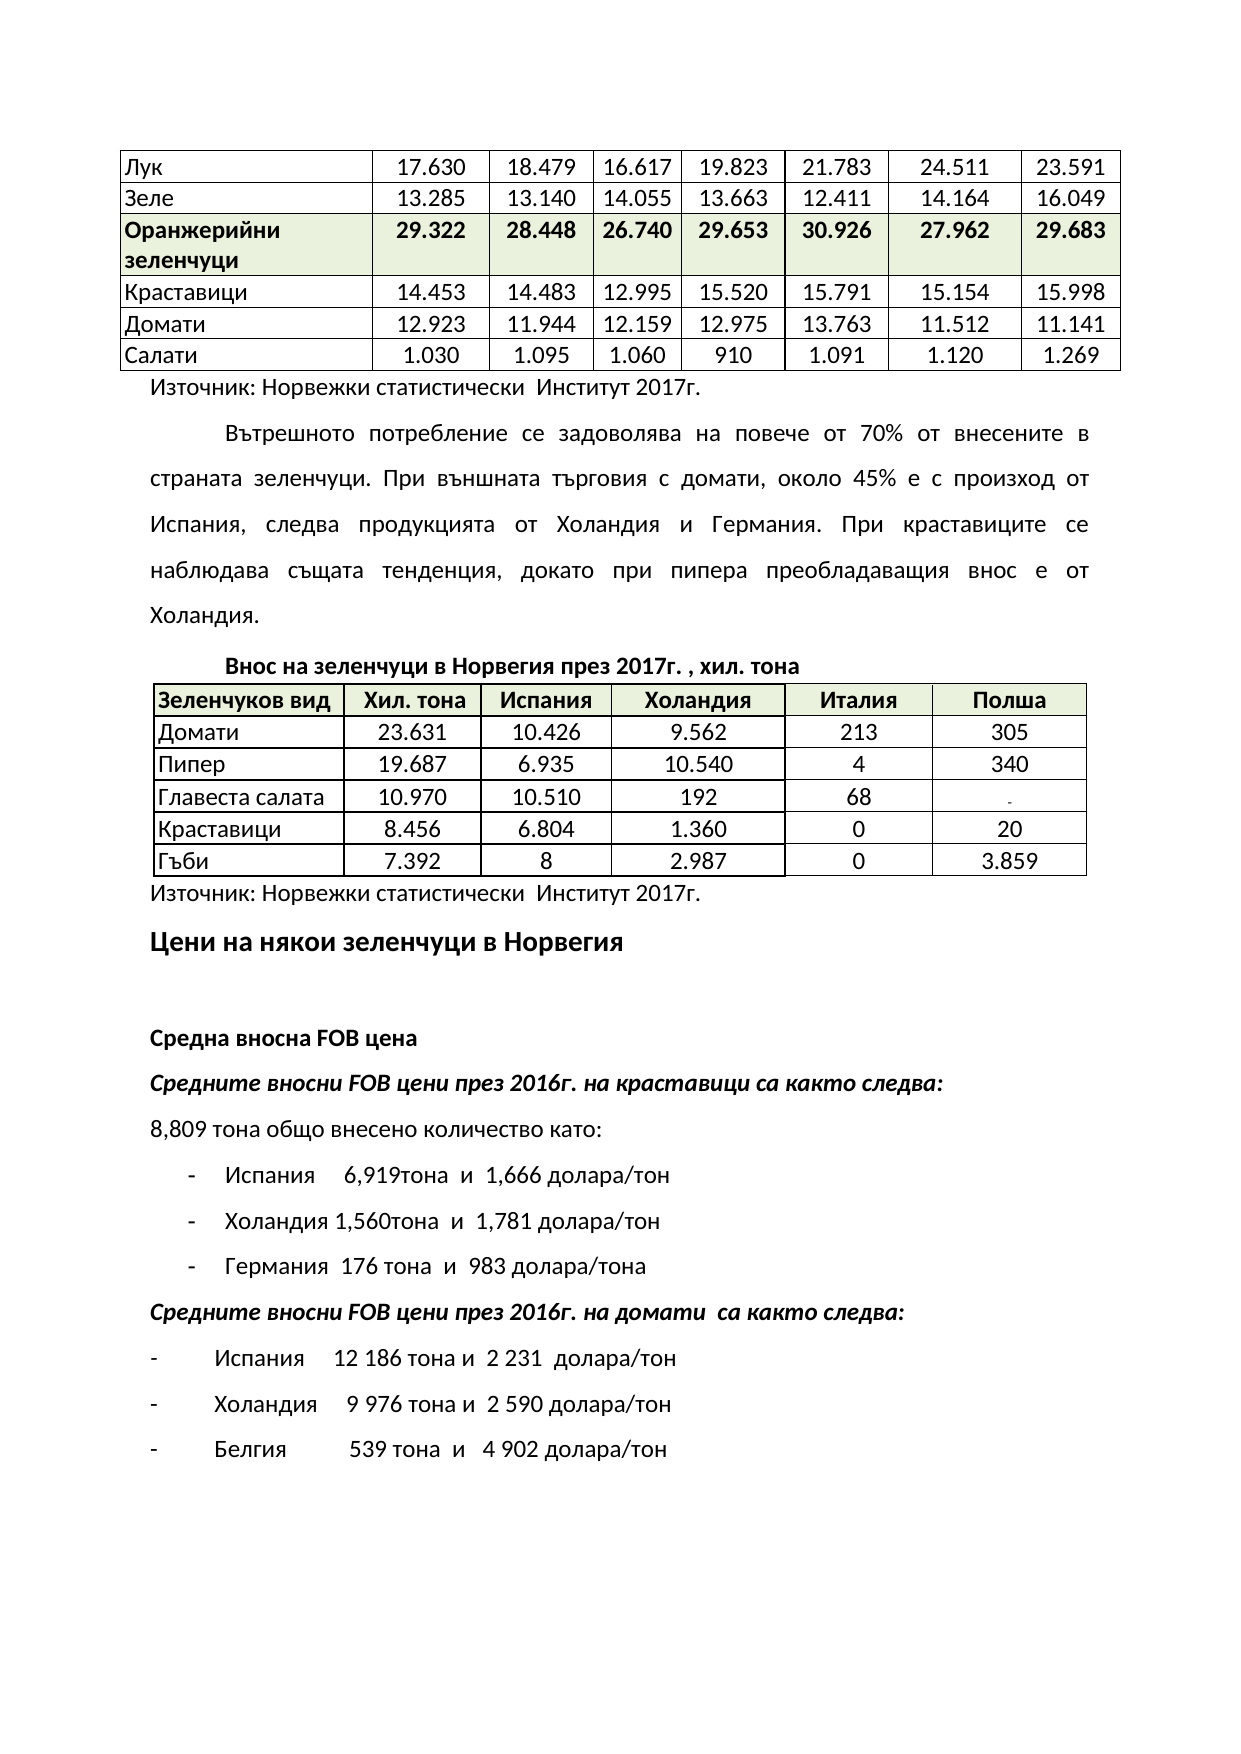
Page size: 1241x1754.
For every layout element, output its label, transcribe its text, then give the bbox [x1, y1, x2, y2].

table_cell 910 [682, 339, 784, 370]
text Източник: Норвежки статистически Институт 2017г. [150, 877, 1090, 907]
table_header Италия [786, 684, 932, 715]
list Германия 176 тона и 983 долара/тона [187, 1251, 1090, 1281]
table_cell 340 [933, 748, 1086, 779]
table_cell Салати [121, 339, 372, 370]
table_cell 26.740 [594, 214, 681, 275]
table_cell 29.322 [373, 214, 489, 275]
table_cell 213 [786, 716, 932, 747]
table_cell 12.975 [682, 308, 784, 338]
table_cell 11.512 [889, 308, 1021, 338]
table_cell - [933, 780, 1086, 811]
table_cell 1.360 [612, 813, 784, 843]
text - Холандия 9 976 тона и 2 590 долара/тон [150, 1388, 1090, 1418]
table_cell 19.823 [682, 151, 784, 182]
table_cell 12.923 [373, 308, 489, 338]
table_cell 14.483 [490, 276, 593, 307]
table_header Хил. тона [345, 685, 480, 715]
table_cell 6.935 [482, 749, 611, 779]
text Средните вносни FOB цени през 2016г. на краставици са както следва: [150, 1068, 1090, 1098]
table_cell 8 [482, 845, 611, 875]
table_cell 14.164 [889, 183, 1021, 213]
table_cell Зеле [121, 183, 372, 213]
text 8,809 тона общо внесено количество като: [150, 1113, 1090, 1144]
table_cell 10.970 [345, 781, 480, 811]
table_cell 12.411 [786, 183, 888, 213]
table_header Полша [933, 684, 1086, 715]
table_cell 1.095 [490, 339, 593, 370]
table_cell 2.987 [612, 845, 784, 875]
table_header Испания [482, 685, 611, 715]
table_cell 24.511 [889, 151, 1021, 182]
table_cell 0 [786, 812, 932, 843]
table_cell 11.141 [1022, 308, 1120, 338]
table_cell 15.154 [889, 276, 1021, 307]
table_cell Главеста салата [155, 781, 343, 811]
table_cell 1.269 [1022, 339, 1120, 370]
table_cell 6.804 [482, 813, 611, 843]
text Вътрешното потребление се задоволява на повече от 70% от внесените в страната зеленчуци. При външната търговия с домати, около 45% е с произход от Испания, следва продукцията от Холандия и Германия. При краставиците се наблюдава същата тенденция, докато при пипера преобладаващия внос е от Холандия. [150, 417, 1090, 630]
table_cell 13.140 [490, 183, 593, 213]
table_cell 10.510 [482, 781, 611, 811]
table_cell Краставици [121, 276, 372, 307]
table_cell 305 [933, 716, 1086, 747]
table_cell 1.091 [786, 339, 888, 370]
table_cell 16.049 [1022, 183, 1120, 213]
table_cell 11.944 [490, 308, 593, 338]
table_cell 4 [786, 748, 932, 779]
table_cell Оранжерийни зеленчуци [121, 214, 372, 275]
table_cell 192 [612, 781, 784, 811]
text Цени на някои зеленчуци в Норвегия [150, 923, 1090, 958]
text - Белгия 539 тона и 4 902 долара/тон [150, 1433, 1090, 1464]
table_cell 29.683 [1022, 214, 1120, 275]
table_cell 15.998 [1022, 276, 1120, 307]
table_cell 23.631 [345, 717, 480, 747]
table_cell Гъби [155, 845, 343, 875]
table_cell 7.392 [345, 845, 480, 875]
table_cell 1.030 [373, 339, 489, 370]
table_cell 14.453 [373, 276, 489, 307]
table_cell 29.653 [682, 214, 784, 275]
table_cell Пипер [155, 749, 343, 779]
table_cell 27.962 [889, 214, 1021, 275]
table_header Зеленчуков вид [155, 685, 343, 715]
table_cell 10.426 [482, 717, 611, 747]
text Внос на зеленчуци в Норвегия през 2017г. , хил. тона [150, 650, 1090, 680]
table_cell 13.285 [373, 183, 489, 213]
table_cell 1.120 [889, 339, 1021, 370]
table_cell 16.617 [594, 151, 681, 182]
table_cell 15.791 [786, 276, 888, 307]
table_cell 30.926 [786, 214, 888, 275]
table_cell 8.456 [345, 813, 480, 843]
list Испания 6,919тона и 1,666 долара/тон [187, 1159, 1090, 1189]
table_cell 13.763 [786, 308, 888, 338]
table_cell Лук [121, 151, 372, 182]
table_cell 0 [786, 844, 932, 875]
table_cell Краставици [155, 813, 343, 843]
table_cell Домати [121, 308, 372, 338]
table_cell 10.540 [612, 749, 784, 779]
table_cell 17.630 [373, 151, 489, 182]
table_cell 13.663 [682, 183, 784, 213]
table_cell 3.859 [933, 844, 1086, 875]
table_cell 20 [933, 812, 1086, 843]
table_cell 18.479 [490, 151, 593, 182]
table_cell 15.520 [682, 276, 784, 307]
text Средните вносни FOB цени през 2016г. на домати са както следва: [150, 1296, 1090, 1327]
table_cell 12.159 [594, 308, 681, 338]
table_cell 21.783 [786, 151, 888, 182]
table_cell 23.591 [1022, 151, 1120, 182]
table_cell 9.562 [612, 717, 784, 747]
table_header Холандия [612, 685, 784, 715]
table_cell 14.055 [594, 183, 681, 213]
text Източник: Норвежки статистически Институт 2017г. [150, 371, 1090, 401]
table_cell 68 [786, 780, 932, 811]
table_cell 1.060 [594, 339, 681, 370]
text - Испания 12 186 тона и 2 231 долара/тон [150, 1342, 1090, 1372]
text Средна вносна FOB цена [150, 1022, 1090, 1052]
table_cell Домати [155, 717, 343, 747]
table_cell 12.995 [594, 276, 681, 307]
list Холандия 1,560тона и 1,781 долара/тон [187, 1205, 1090, 1235]
table_cell 19.687 [345, 749, 480, 779]
table_cell 28.448 [490, 214, 593, 275]
